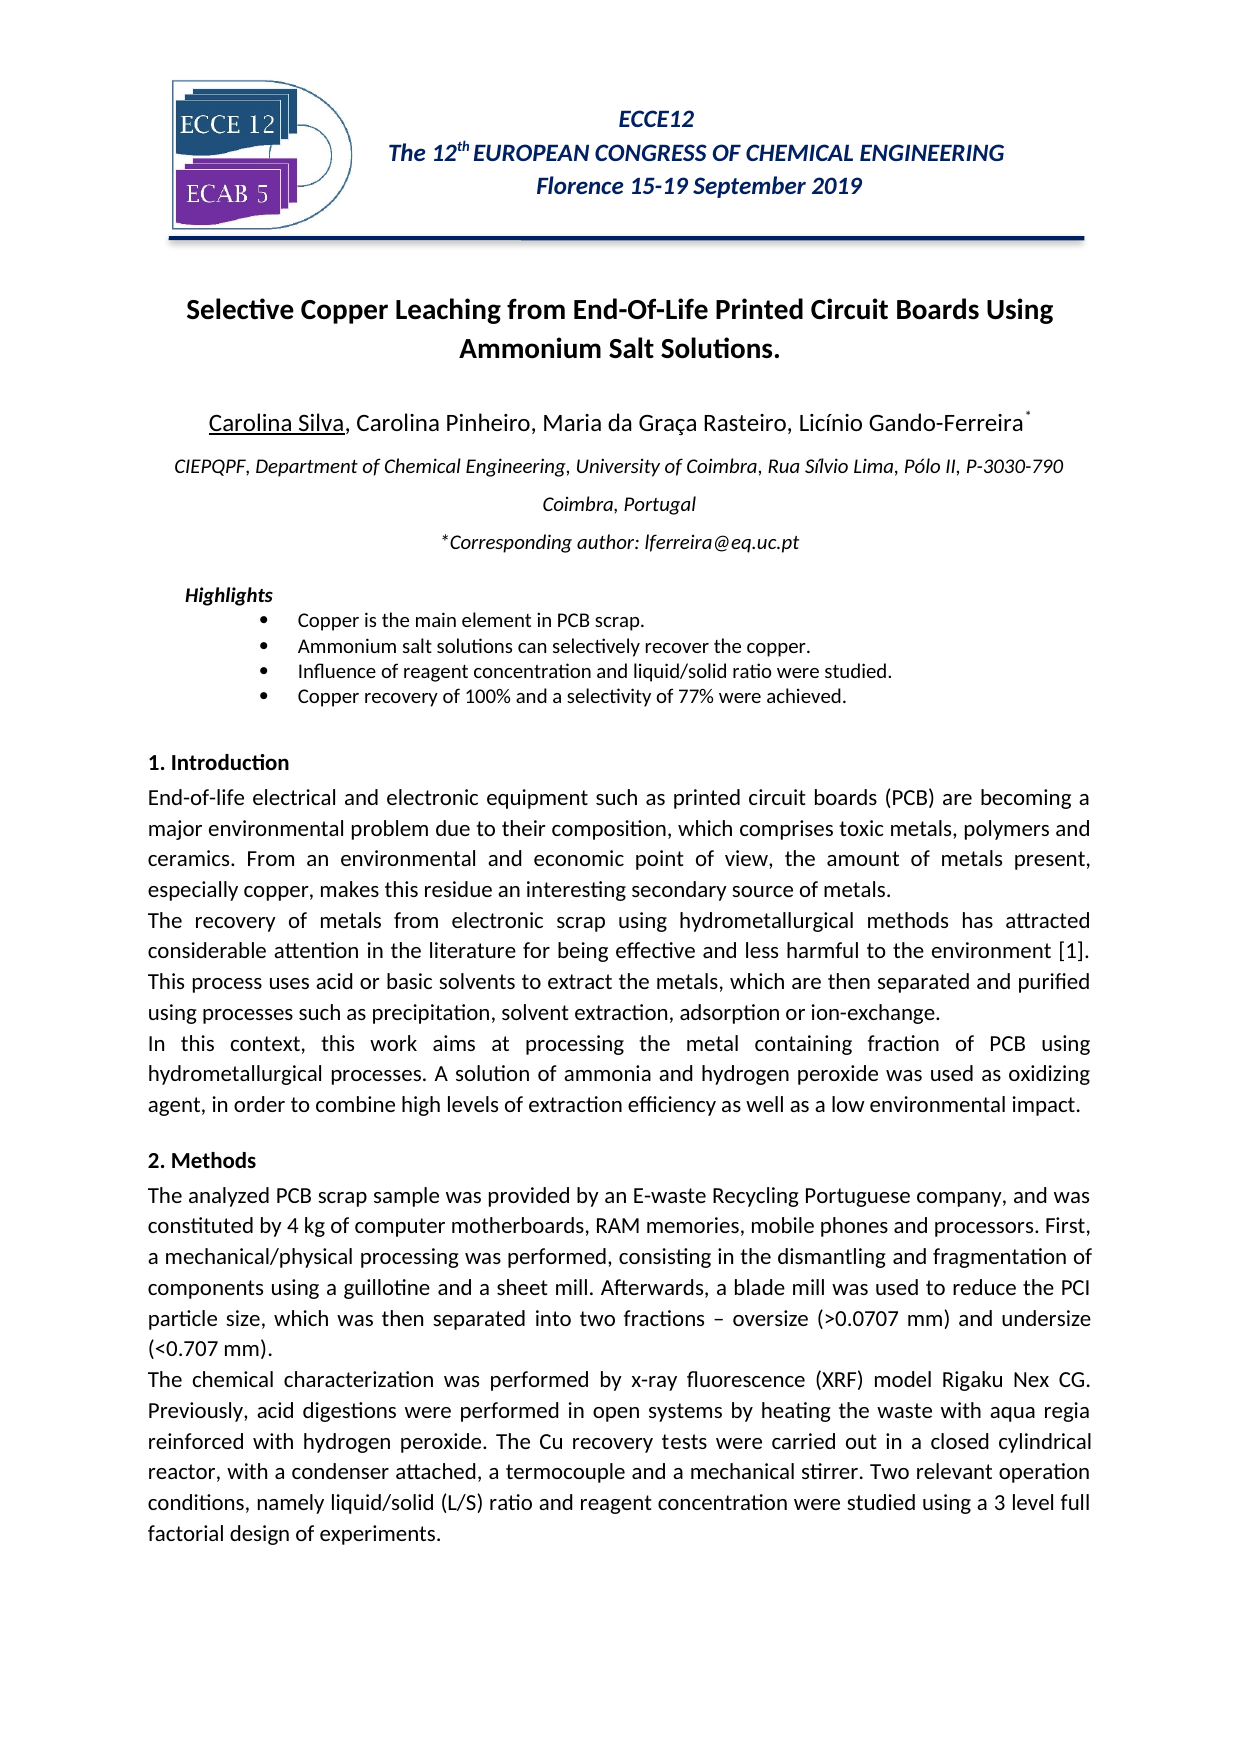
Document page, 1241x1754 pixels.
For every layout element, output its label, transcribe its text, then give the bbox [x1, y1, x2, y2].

text In this context, this work aims at processing the metal containing fraction of PCB using hydrometallurgical processes. A solution of ammonia and hydrogen peroxide was used as oxidizing agent, in order to combine high levels of extraction efficiency as well as a low environmental impact. [148, 1029, 1092, 1118]
text 2. Methods [148, 1146, 1092, 1174]
list Copper recovery of 100% and a selectivity of 77% were achieved. [260, 684, 1017, 709]
list Copper is the main element in PCB scrap. [260, 607, 1017, 633]
list Influence of reagent concentration and liquid/solid ratio were studied. [260, 658, 1017, 684]
text *Corresponding author: lferreira@eq.uc.pt [148, 529, 1092, 554]
text The recovery of metals from electronic scrap using hydrometallurgical methods has attracted considerable attention in the literature for being effective and less harmful to the environment [1]. This process uses acid or basic solvents to extract the metals, which are then separated and purified using processes such as precipitation, solvent extraction, adsorption or ion-exchange. [148, 906, 1092, 1026]
text 1. Introduction [148, 748, 1092, 776]
list Ammonium salt solutions can selectively recover the copper. [260, 633, 1017, 658]
text Carolina Silva, Carolina Pinheiro, Maria da Graça Rasteiro, Licínio Gando-Ferreira* [148, 407, 1092, 438]
text CIEPQPF, Department of Chemical Engineering, University of Coimbra, Rua Sílvio Lima, Pólo II, P-3030-790 Coimbra, Portugal [148, 453, 1092, 516]
picture [171, 79, 353, 230]
subtitle Highlights [148, 582, 1092, 607]
text End-of-life electrical and electronic equipment such as printed circuit boards (PCB) are becoming a major environmental problem due to their composition, which comprises toxic metals, polymers and ceramics. From an environmental and economic point of view, the amount of metals present, especially copper, makes this residue an interesting secondary source of metals. [148, 783, 1092, 903]
text The chemical characterization was performed by x-ray fluorescence (XRF) model Rigaku Nex CG. Previously, acid digestions were performed in open systems by heating the waste with aqua regia reinforced with hydrogen peroxide. The Cu recovery tests were carried out in a closed cylindrical reactor, with a condenser attached, a termocouple and a mechanical stirrer. Two relevant operation conditions, namely liquid/solid (L/S) ratio and reagent concentration were studied using a 3 level full factorial design of experiments. [148, 1365, 1092, 1547]
text Selective Copper Leaching from End-Of-Life Printed Circuit Boards Using Ammonium Salt Solutions. [148, 291, 1092, 366]
text The analyzed PCB scrap sample was provided by an E-waste Recycling Portuguese company, and was constituted by 4 kg of computer motherboards, RAM memories, mobile phones and processors. First, a mechanical/physical processing was performed, consisting in the dismantling and fragmentation of components using a guillotine and a sheet mill. Afterwards, a blade mill was used to reduce the PCI particle size, which was then separated into two fractions – oversize (>0.0707 mm) and undersize (<0.707 mm). [148, 1181, 1092, 1363]
